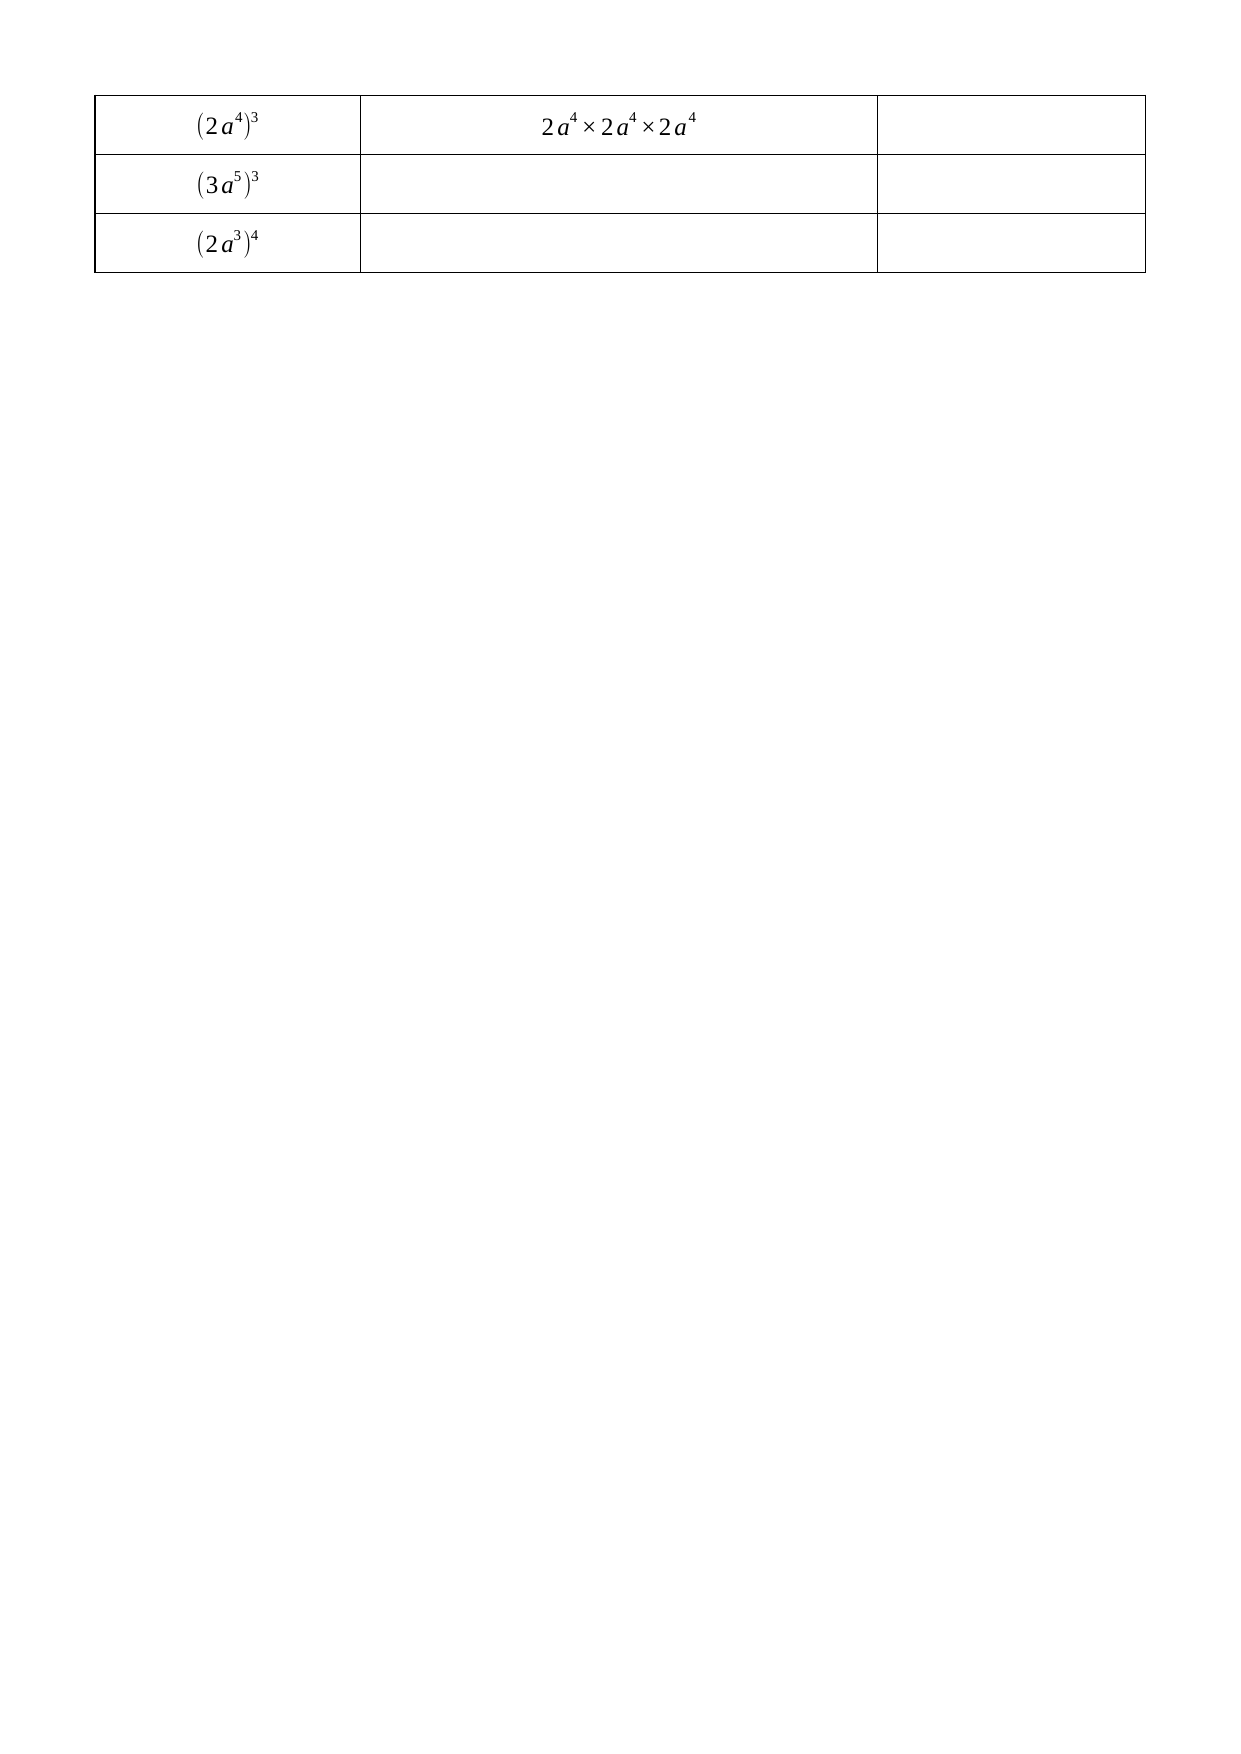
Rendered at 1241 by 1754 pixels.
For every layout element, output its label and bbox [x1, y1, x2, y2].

table_cell [878, 155, 1145, 213]
table_cell [96, 96, 360, 153]
table_cell [361, 155, 877, 213]
table_cell [96, 214, 360, 272]
table_cell [878, 214, 1145, 272]
table_cell [878, 96, 1145, 153]
table_cell [361, 214, 877, 272]
table_cell [96, 155, 360, 213]
table_cell [361, 96, 877, 153]
